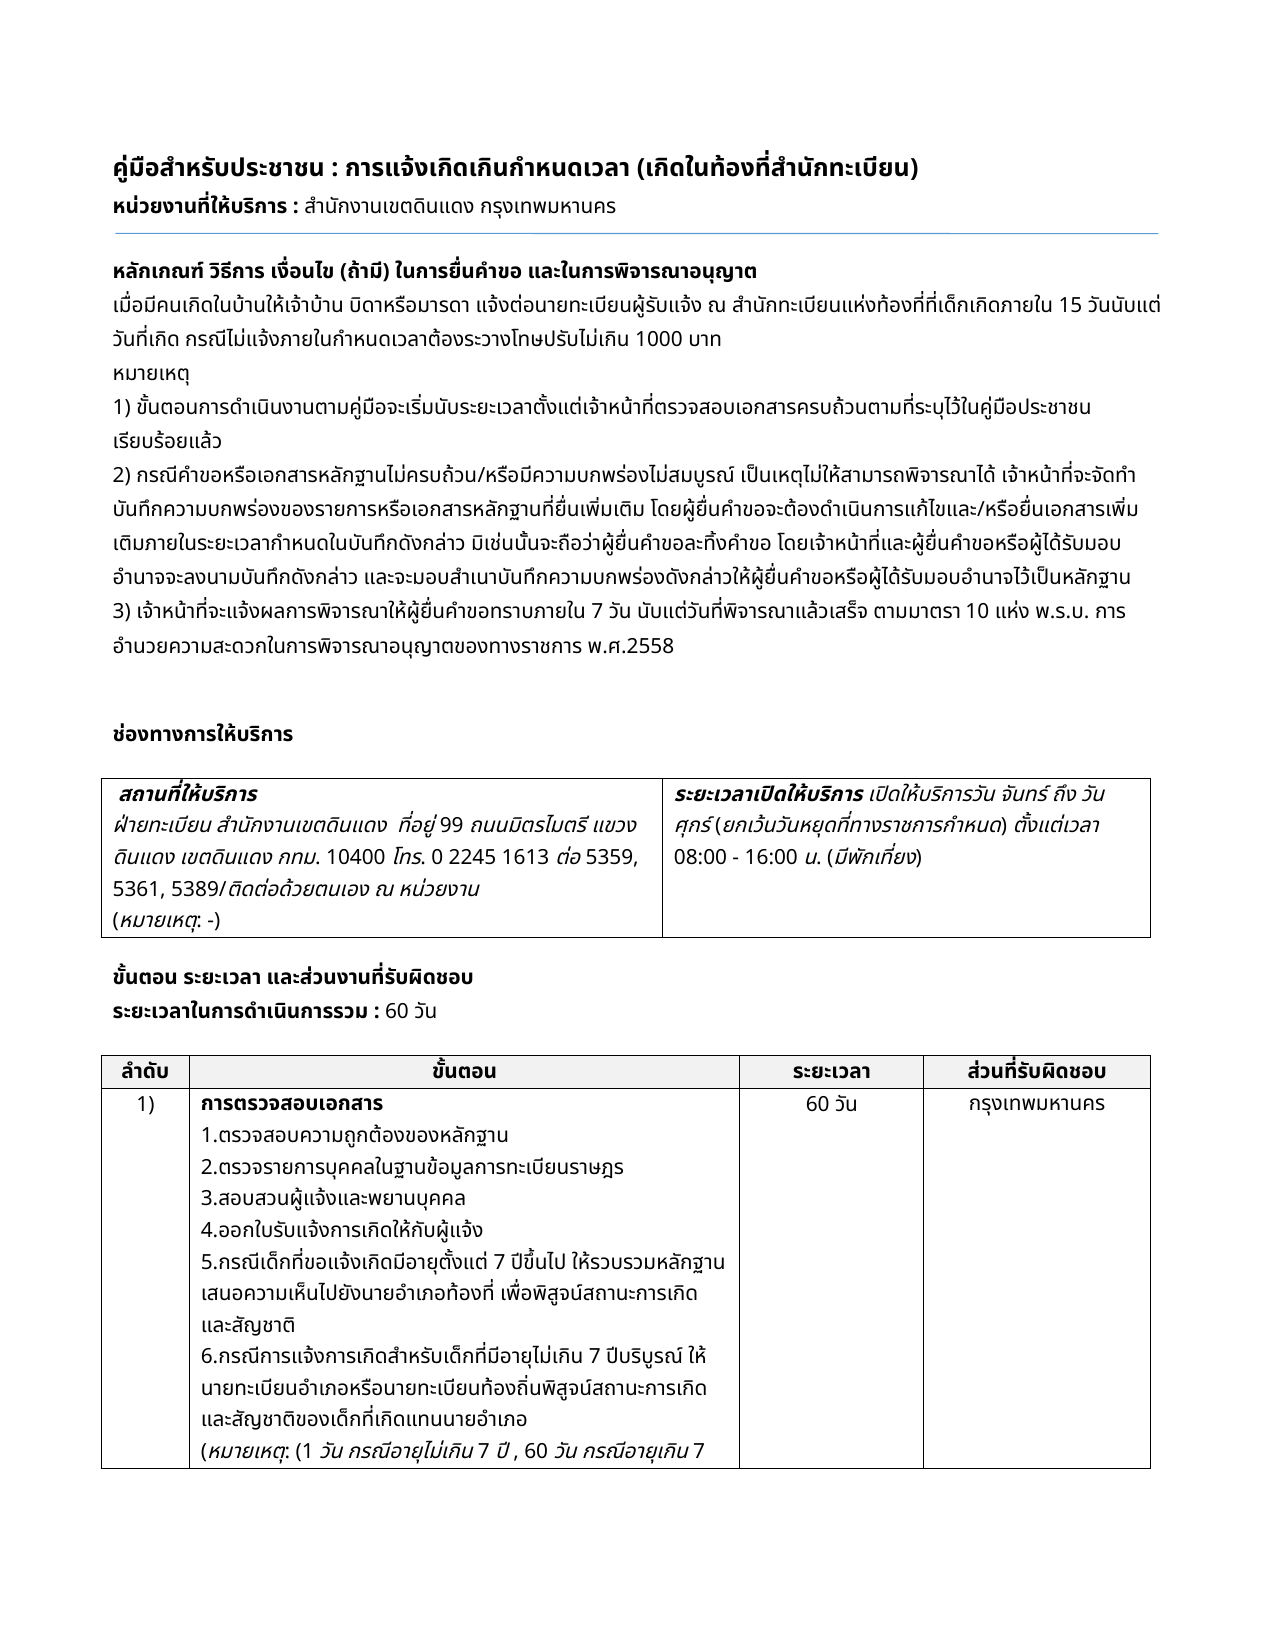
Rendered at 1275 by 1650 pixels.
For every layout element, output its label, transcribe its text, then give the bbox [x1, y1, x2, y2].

table_header สถานที่ให้บริการ ฝ่ายทะเบียน สำนักงานเขตดินแดง ที่อยู่ 99 ถนนมิตรไมตรี แขวงดินแดง เขตดินแดง กทม. 10400 โทร. 0 2245 1613 ต่อ 5359, 5361, 5389/ติดต่อด้วยตนเอง ณ หน่วยงาน (หมายเหตุ: -) [102, 779, 662, 937]
text หน่วยงานที่ให้บริการ : สำนักงานเขตดินแดง กรุงเทพมหานคร [112, 191, 1162, 223]
text เมื่อมีคนเกิดในบ้านให้เจ้าบ้าน บิดาหรือมารดา แจ้งต่อนายทะเบียนผู้รับแจ้ง ณ สำนักทะเบียนแห่งท้องที่ที่เด็กเกิดภายใน 15 วันนับแต่วันที่เกิด กรณีไม่แจ้งภายในกำหนดเวลาต้องระวางโทษปรับไม่เกิน 1000 บาท หมายเหตุ 1) ขั้นตอนการดำเนินงานตามคู่มือจะเริ่มนับระยะเวลาตั้งแต่เจ้าหน้าที่ตรวจสอบเอกสารครบถ้วนตามที่ระบุไว้ในคู่มือประชาชนเรียบร้อยแล้ว 2) กรณีคำขอหรือเอกสารหลักฐานไม่ครบถ้วน/หรือมีความบกพร่องไม่สมบูรณ์ เป็นเหตุไม่ให้สามารถพิจารณาได้ เจ้าหน้าที่จะจัดทำบันทึกความบกพร่องของรายการหรือเอกสารหลักฐานที่ยื่นเพิ่มเติม โดยผู้ยื่นคำขอจะต้องดำเนินการแก้ไขและ/หรือยื่นเอกสารเพิ่มเติมภายในระยะเวลากำหนดในบันทึกดังกล่าว มิเช่นนั้นจะถือว่าผู้ยื่นคำขอละทิ้งคำขอ โดยเจ้าหน้าที่และผู้ยื่นคำขอหรือผู้ได้รับมอบอำนาจจะลงนามบันทึกดังกล่าว และจะมอบสำเนาบันทึกความบกพร่องดังกล่าวให้ผู้ยื่นคำขอหรือผู้ได้รับมอบอำนาจไว้เป็นหลักฐาน 3) เจ้าหน้าที่จะแจ้งผลการพิจารณาให้ผู้ยื่นคำขอทราบภายใน 7 วัน นับแต่วันที่พิจารณาแล้วเสร็จ ตามมาตรา10 แห่ง พ.ร.บ. การอำนวยความสะดวกในการพิจารณาอนุญาตของทางราชการ พ.ศ.2558 [112, 290, 1162, 693]
table_cell 1) [102, 1089, 189, 1468]
text ขั้นตอน ระยะเวลา และส่วนงานที่รับผิดชอบ [112, 962, 1162, 994]
text หลักเกณฑ์ วิธีการ เงื่อนไข (ถ้ามี) ในการยื่นคำขอ และในการพิจารณาอนุญาต [112, 256, 1162, 287]
table_header ขั้นตอน [190, 1056, 739, 1088]
table_cell กรุงเทพมหานคร [924, 1089, 1150, 1468]
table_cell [190, 1089, 739, 1468]
table_header ส่วนที่รับผิดชอบ [924, 1056, 1150, 1088]
text ระยะเวลาในการดำเนินการรวม : 60 วัน [112, 996, 1162, 1028]
table_cell 60 วัน [740, 1089, 923, 1468]
table_header ระยะเวลา [740, 1056, 923, 1088]
text ช่องทางการให้บริการ [112, 719, 1162, 751]
table_header ลำดับ [102, 1056, 189, 1088]
table_header ระยะเวลาเปิดให้บริการ เปิดให้บริการวัน จันทร์ ถึง วันศุกร์ (ยกเว้นวันหยุดที่ทางราชการกำหนด) ตั้งแต่เวลา 08:00 - 16:00 น. (มีพักเที่ยง) [663, 779, 1150, 937]
text คู่มือสำหรับประชาชน : การแจ้งเกิดเกินกำหนดเวลา (เกิดในท้องที่สำนักทะเบียน) [112, 150, 1162, 188]
